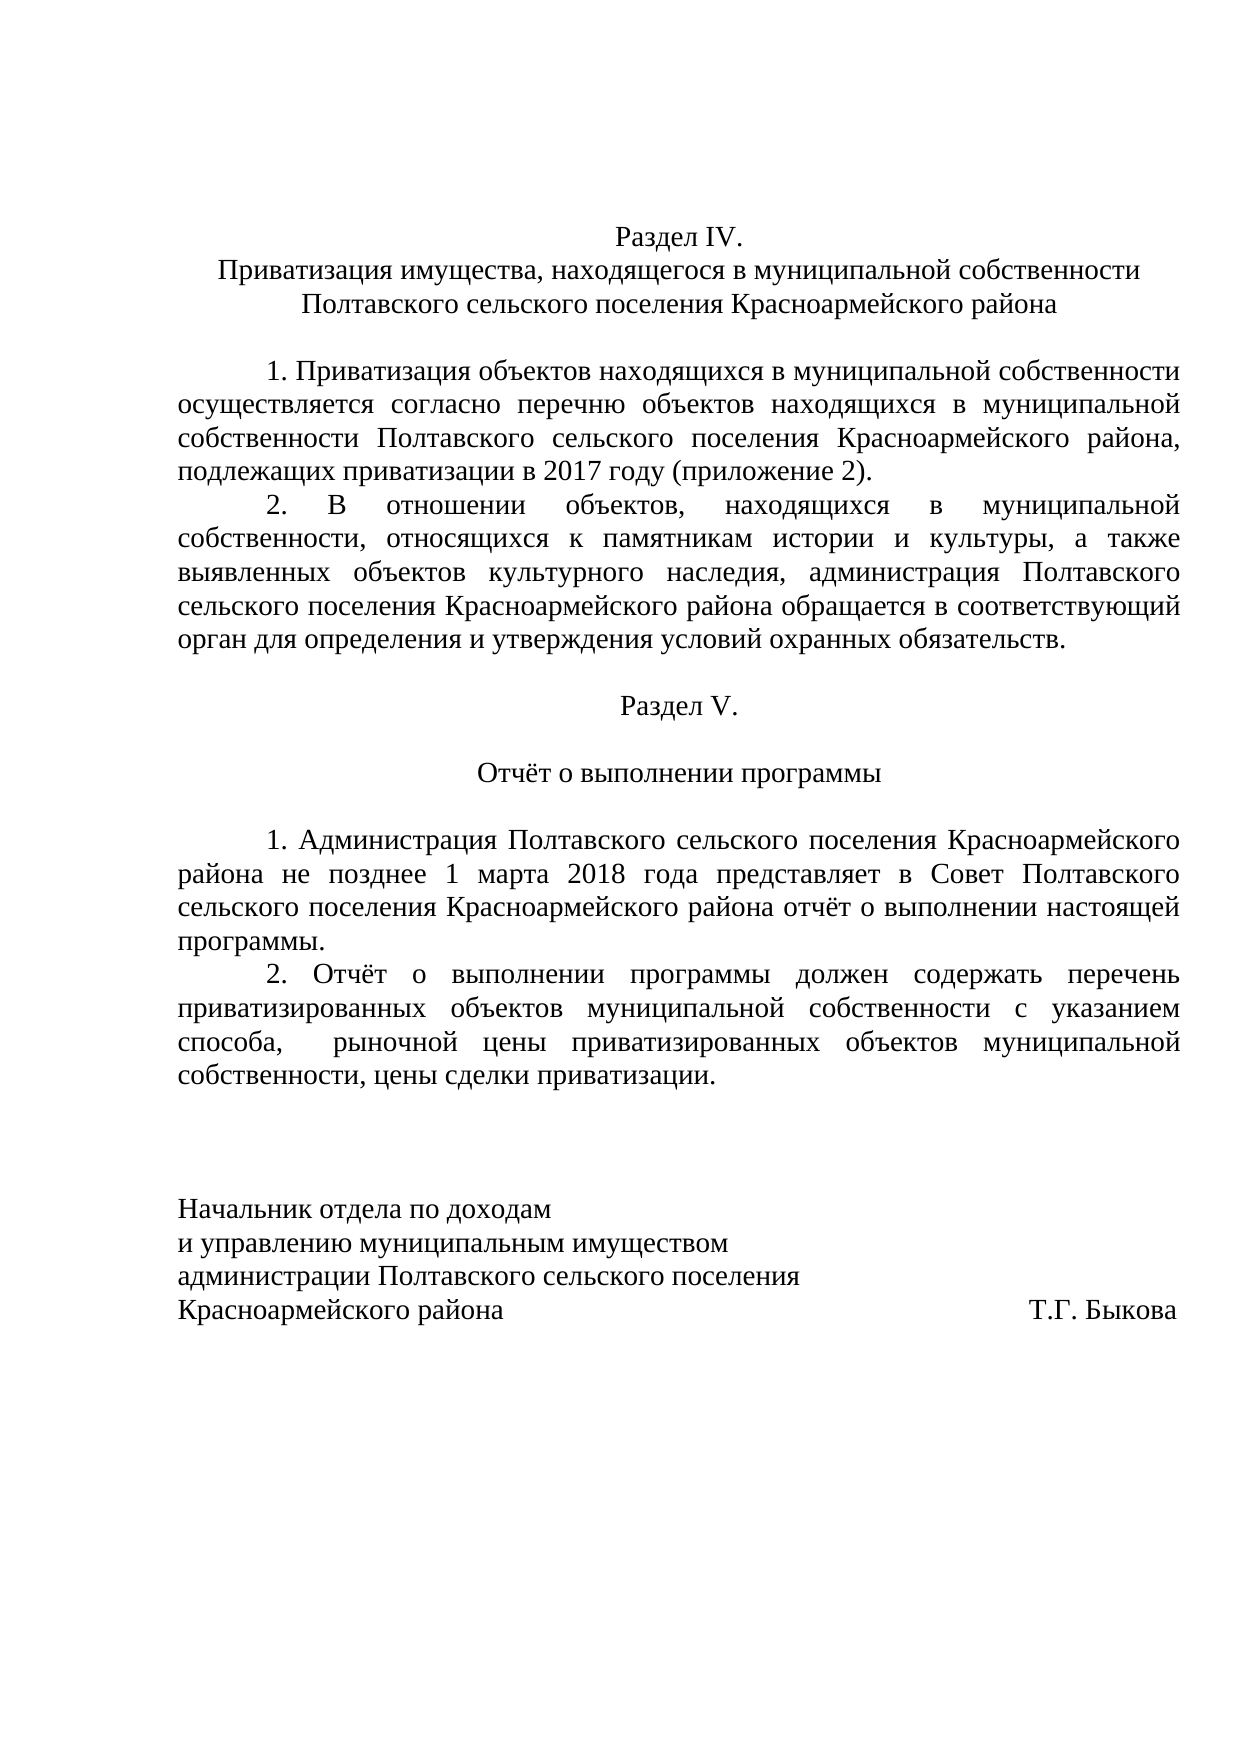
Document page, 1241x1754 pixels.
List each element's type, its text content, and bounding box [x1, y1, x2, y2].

text Начальник отдела по доходам [177, 1191, 1181, 1225]
text Приватизация имущества, находящегося в муниципальной собственности [177, 252, 1181, 286]
text Отчёт о выполнении программы [177, 755, 1181, 789]
text Красноармейского района Т.Г. Быкова [177, 1292, 1181, 1326]
text Раздел IV. [177, 219, 1181, 252]
text 1. Администрация Полтавского сельского поселения Красноармейского района не позднее 1 марта 2018 года представляет в Совет Полтавского сельского поселения Красноармейского района отчёт о выполнении настоящей программы. [177, 822, 1181, 957]
text и управлению муниципальным имуществом [177, 1225, 1181, 1258]
text 2. Отчёт о выполнении программы должен содержать перечень приватизированных объектов муниципальной собственности с указанием способа, рыночной цены приватизированных объектов муниципальной собственности, цены сделки приватизации. [177, 957, 1181, 1091]
text Раздел V. [177, 688, 1181, 722]
text 1. Приватизация объектов находящихся в муниципальной собственности осуществляется согласно перечню объектов находящихся в муниципальной собственности Полтавского сельского поселения Красноармейского района, подлежащих приватизации в 2017 году (приложение 2). [177, 353, 1181, 487]
text 2. В отношении объектов, находящихся в муниципальной собственности, относящихся к памятникам истории и культуры, а также выявленных объектов культурного наследия, администрация Полтавского сельского поселения Красноармейского района обращается в соответствующий орган для определения и утверждения условий охранных обязательств. [177, 487, 1181, 655]
text Полтавского сельского поселения Красноармейского района [177, 286, 1181, 319]
text администрации Полтавского сельского поселения [177, 1258, 1181, 1292]
